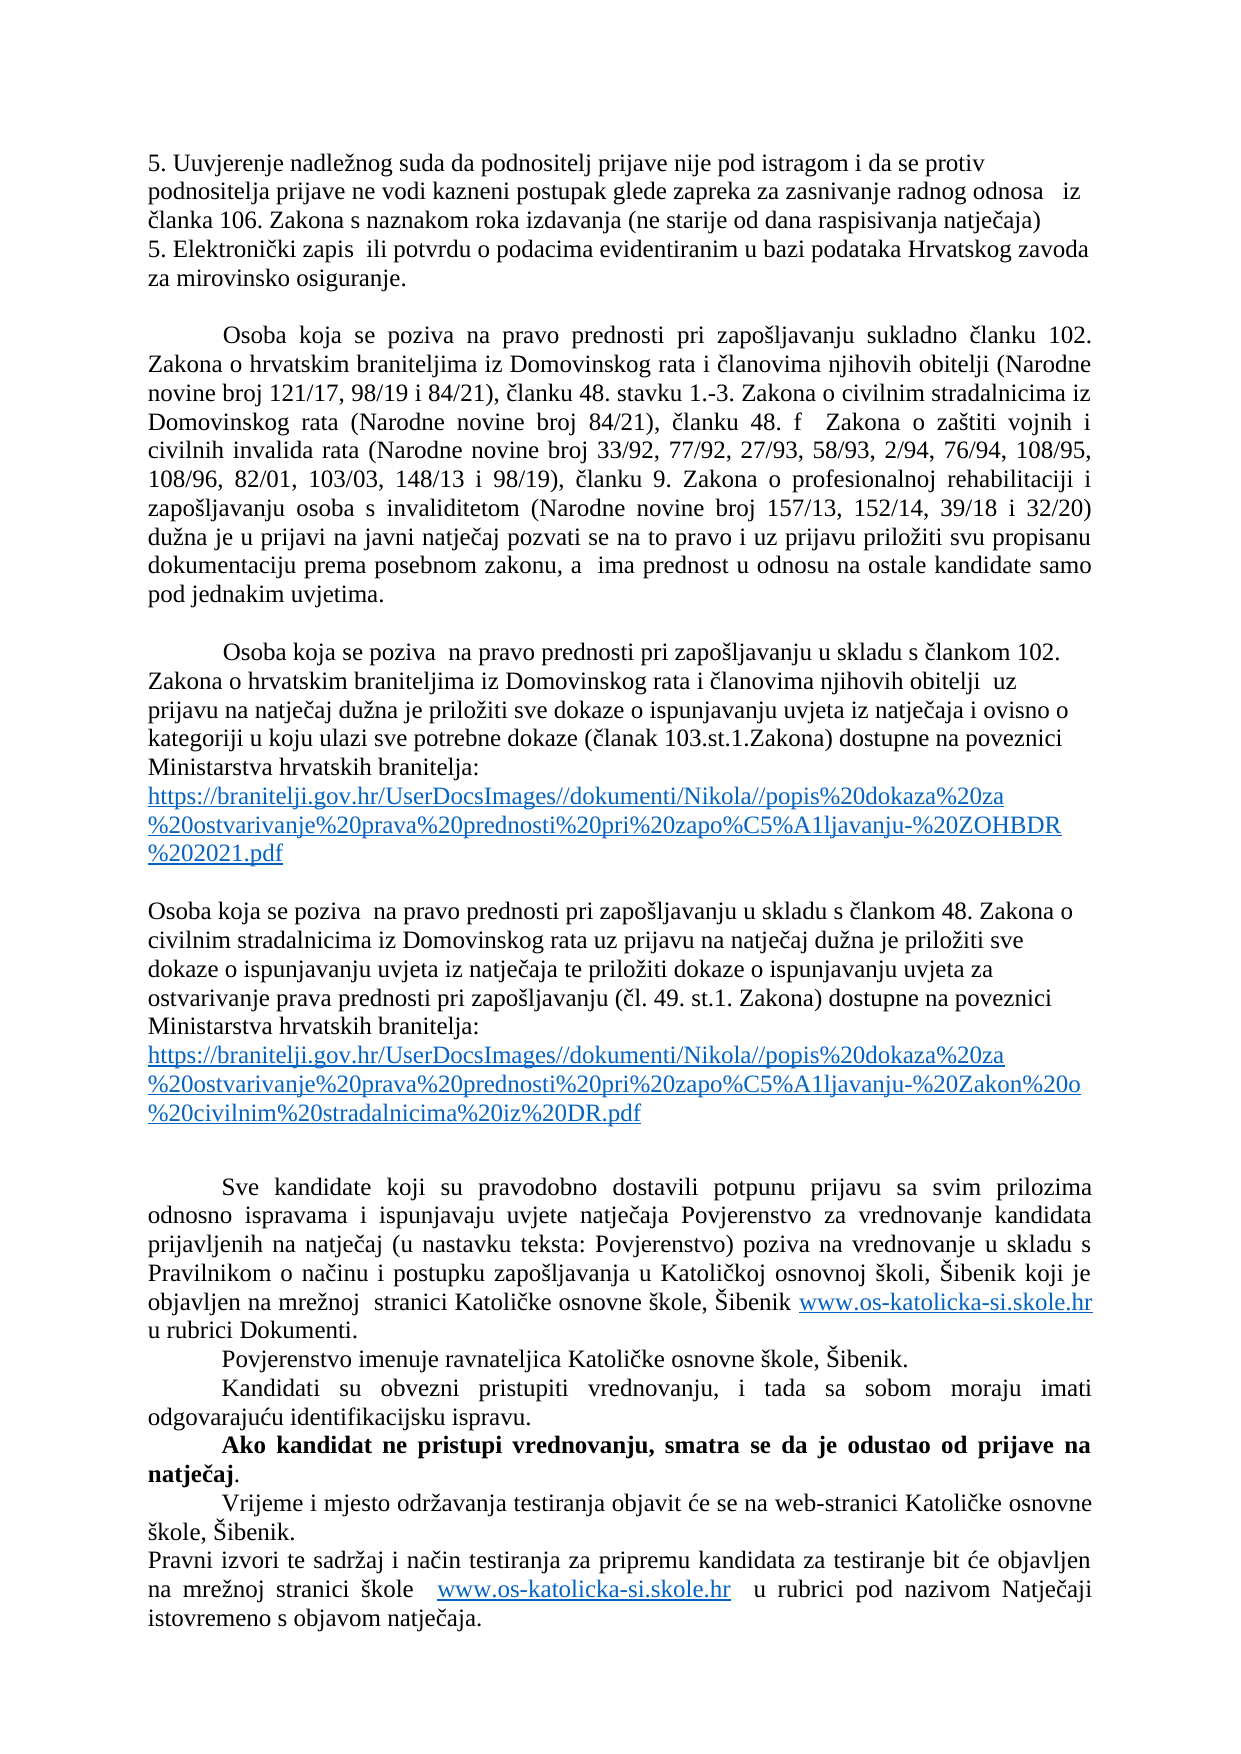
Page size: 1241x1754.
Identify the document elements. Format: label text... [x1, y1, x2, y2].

text Pravni izvori te sadržaj i način testiranja za pripremu kandidata za testiranje bit će objavljen na mrežnoj stranici škole www.os-katolicka-si.skole.hr u rubrici pod nazivom Natječaji istovremeno s objavom natječaja. [148, 1546, 1093, 1632]
text Osoba koja se poziva na pravo prednosti pri zapošljavanju sukladno članku 102. Zakona o hrvatskim braniteljima iz Domovinskog rata i članovima njihovih obitelji (Narodne novine broj 121/17, 98/19 i 84/21), članku 48. stavku 1.-3. Zakona o civilnim stradalnicima iz Domovinskog rata (Narodne novine broj 84/21), članku 48. f Zakona o zaštiti vojnih i civilnih invalida rata (Narodne novine broj 33/92, 77/92, 27/93, 58/93, 2/94, 76/94, 108/95, 108/96, 82/01, 103/03, 148/13 i 98/19), članku 9. Zakona o profesionalnoj rehabilitaciji i zapošljavanju osoba s invaliditetom (Narodne novine broj 157/13, 152/14, 39/18 i 32/20) dužna je u prijavi na javni natječaj pozvati se na to pravo i uz prijavu priložiti svu propisanu dokumentaciju prema posebnom zakonu, a ima prednost u odnosu na ostale kandidate samo pod jednakim uvjetima. [148, 321, 1093, 608]
text Sve kandidate koji su pravodobno dostavili potpunu prijavu sa svim prilozima odnosno ispravama i ispunjavaju uvjete natječaja Povjerenstvo za vrednovanje kandidata prijavljenih na natječaj (u nastavku teksta: Povjerenstvo) poziva na vrednovanje u skladu s Pravilnikom o načinu i postupku zapošljavanja u Katoličkoj osnovnoj školi, Šibenik koji je objavljen na mrežnoj stranici Katoličke osnovne škole, Šibenik www.os-katolicka-si.skole.hr u rubrici Dokumenti. [148, 1172, 1093, 1344]
text Osoba koja se poziva na pravo prednosti pri zapošljavanju u skladu s člankom 48. Zakona o civilnim stradalnicima iz Domovinskog rata uz prijavu na natječaj dužna je priložiti sve dokaze o ispunjavanju uvjeta iz natječaja te priložiti dokaze o ispunjavanju uvjeta za ostvarivanje prava prednosti pri zapošljavanju (čl. 49. st.1. Zakona) dostupne na poveznici Ministarstva hrvatskih branitelja: https://branitelji.gov.hr/UserDocsImages//dokumenti/Nikola//popis%20dokaza%20za%20ostvarivanje%20prava%20prednosti%20pri%20zapo%C5%A1ljavanju-%20Zakon%20o%20civilnim%20stradalnicima%20iz%20DR.pdf [148, 896, 1093, 1126]
text Vrijeme i mjesto održavanja testiranja objavit će se na web-stranici Katoličke osnovne škole, Šibenik. [148, 1488, 1093, 1546]
text 5. Elektronički zapis ili potvrdu o podacima evidentiranim u bazi podataka Hrvatskog zavoda za mirovinsko osiguranje. [148, 234, 1093, 291]
text 5. Uuvjerenje nadležnog suda da podnositelj prijave nije pod istragom i da se protiv podnositelja prijave ne vodi kazneni postupak glede zapreka za zasnivanje radnog odnosa iz članka 106. Zakona s naznakom roka izdavanja (ne starije od dana raspisivanja natječaja) [148, 148, 1093, 234]
text Povjerenstvo imenuje ravnateljica Katoličke osnovne škole, Šibenik. [148, 1344, 1093, 1373]
text Ako kandidat ne pristupi vrednovanju, smatra se da je odustao od prijave na natječaj. [148, 1431, 1093, 1488]
text Osoba koja se poziva na pravo prednosti pri zapošljavanju u skladu s člankom 102. Zakona o hrvatskim braniteljima iz Domovinskog rata i članovima njihovih obitelji uz prijavu na natječaj dužna je priložiti sve dokaze o ispunjavanju uvjeta iz natječaja i ovisno o kategoriji u koju ulazi sve potrebne dokaze (članak 103.st.1.Zakona) dostupne na poveznici Ministarstva hrvatskih branitelja: https://branitelji.gov.hr/UserDocsImages//dokumenti/Nikola//popis%20dokaza%20za%20ostvarivanje%20prava%20prednosti%20pri%20zapo%C5%A1ljavanju-%20ZOHBDR%202021.pdf [148, 637, 1093, 867]
text Kandidati su obvezni pristupiti vrednovanju, i tada sa sobom moraju imati odgovarajuću identifikacijsku ispravu. [148, 1373, 1093, 1431]
